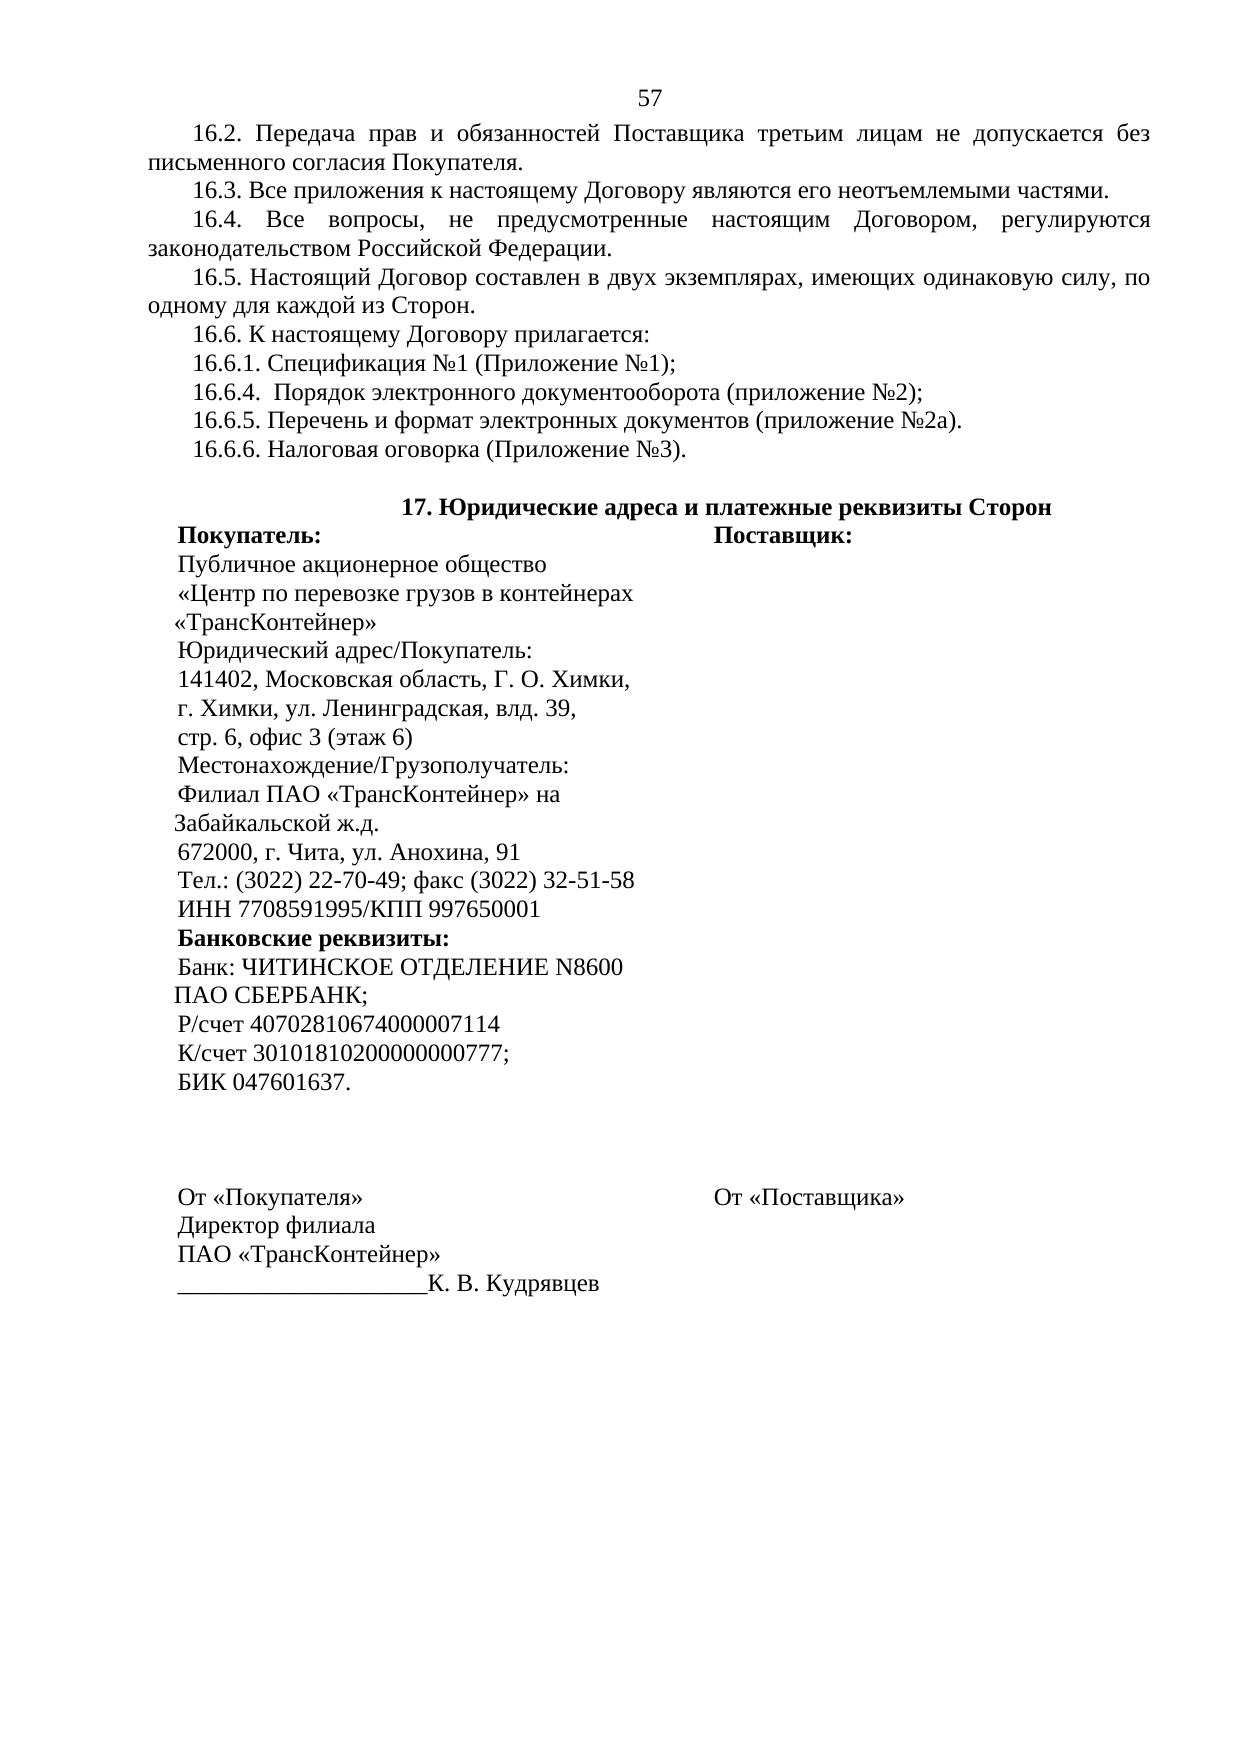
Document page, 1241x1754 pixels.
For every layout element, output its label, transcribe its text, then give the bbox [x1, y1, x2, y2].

text 16.2. Передача прав и обязанностей Поставщика третьим лицам не допускается без письменного согласия Покупателя. [148, 118, 1152, 176]
text 16.4. Все вопросы, не предусмотренные настоящим Договором, регулируются законодательством Российской Федерации. [148, 204, 1152, 262]
text 16.6.4. Порядок электронного документооборота (приложение №2); [148, 377, 1152, 406]
text 16.6.6. Налоговая оговорка (Приложение №3). [148, 434, 1152, 463]
text 16.5. Настоящий Договор составлен в двух экземплярах, имеющих одинаковую силу, по одному для каждой из Сторон. [148, 262, 1152, 319]
table_header Покупатель: Публичное акционерное общество «Центр по перевозке грузов в контейнерах «ТрансКонтейнер» Юридический адрес/Покупатель: 141402, Московская область, Г. О. Химки, г. Химки, ул. Ленинградская, влд. 39, стр. 6, офис 3 (этаж 6) Местонахождение/Грузополучатель: Филиал ПАО «ТрансКонтейнер» на Забайкальской ж.д. 672000, г. Чита, ул. Анохина, 91 Тел.: (3022) 22-70-49; факс (3022) 32-51-58 ИНН 7708591995/КПП 997650001 Банковские реквизиты: Банк: ЧИТИНСКОЕ ОТДЕЛЕНИЕ N8600 ПАО СБЕРБАНК; Р/счет 40702810674000007114 К/счет 30101810200000000777; БИК 047601637. [163, 521, 658, 1182]
table_cell От «Поставщика» [658, 1182, 1141, 1358]
text 16.6.5. Перечень и формат электронных документов (приложение №2а). [148, 406, 1152, 434]
text 16.6.1. Спецификация №1 (Приложение №1); [148, 348, 1152, 377]
text 17. Юридические адреса и платежные реквизиты Сторон [257, 492, 1152, 521]
text 16.3. Все приложения к настоящему Договору являются его неотъемлемыми частями. [148, 176, 1152, 204]
table_cell От «Покупателя» Директор филиала ПАО «ТрансКонтейнер» ____________________К. В. Кудрявцев [163, 1182, 658, 1358]
text 16.6. К настоящему Договору прилагается: [148, 319, 1152, 348]
table_header Поставщик: [658, 521, 1141, 1182]
